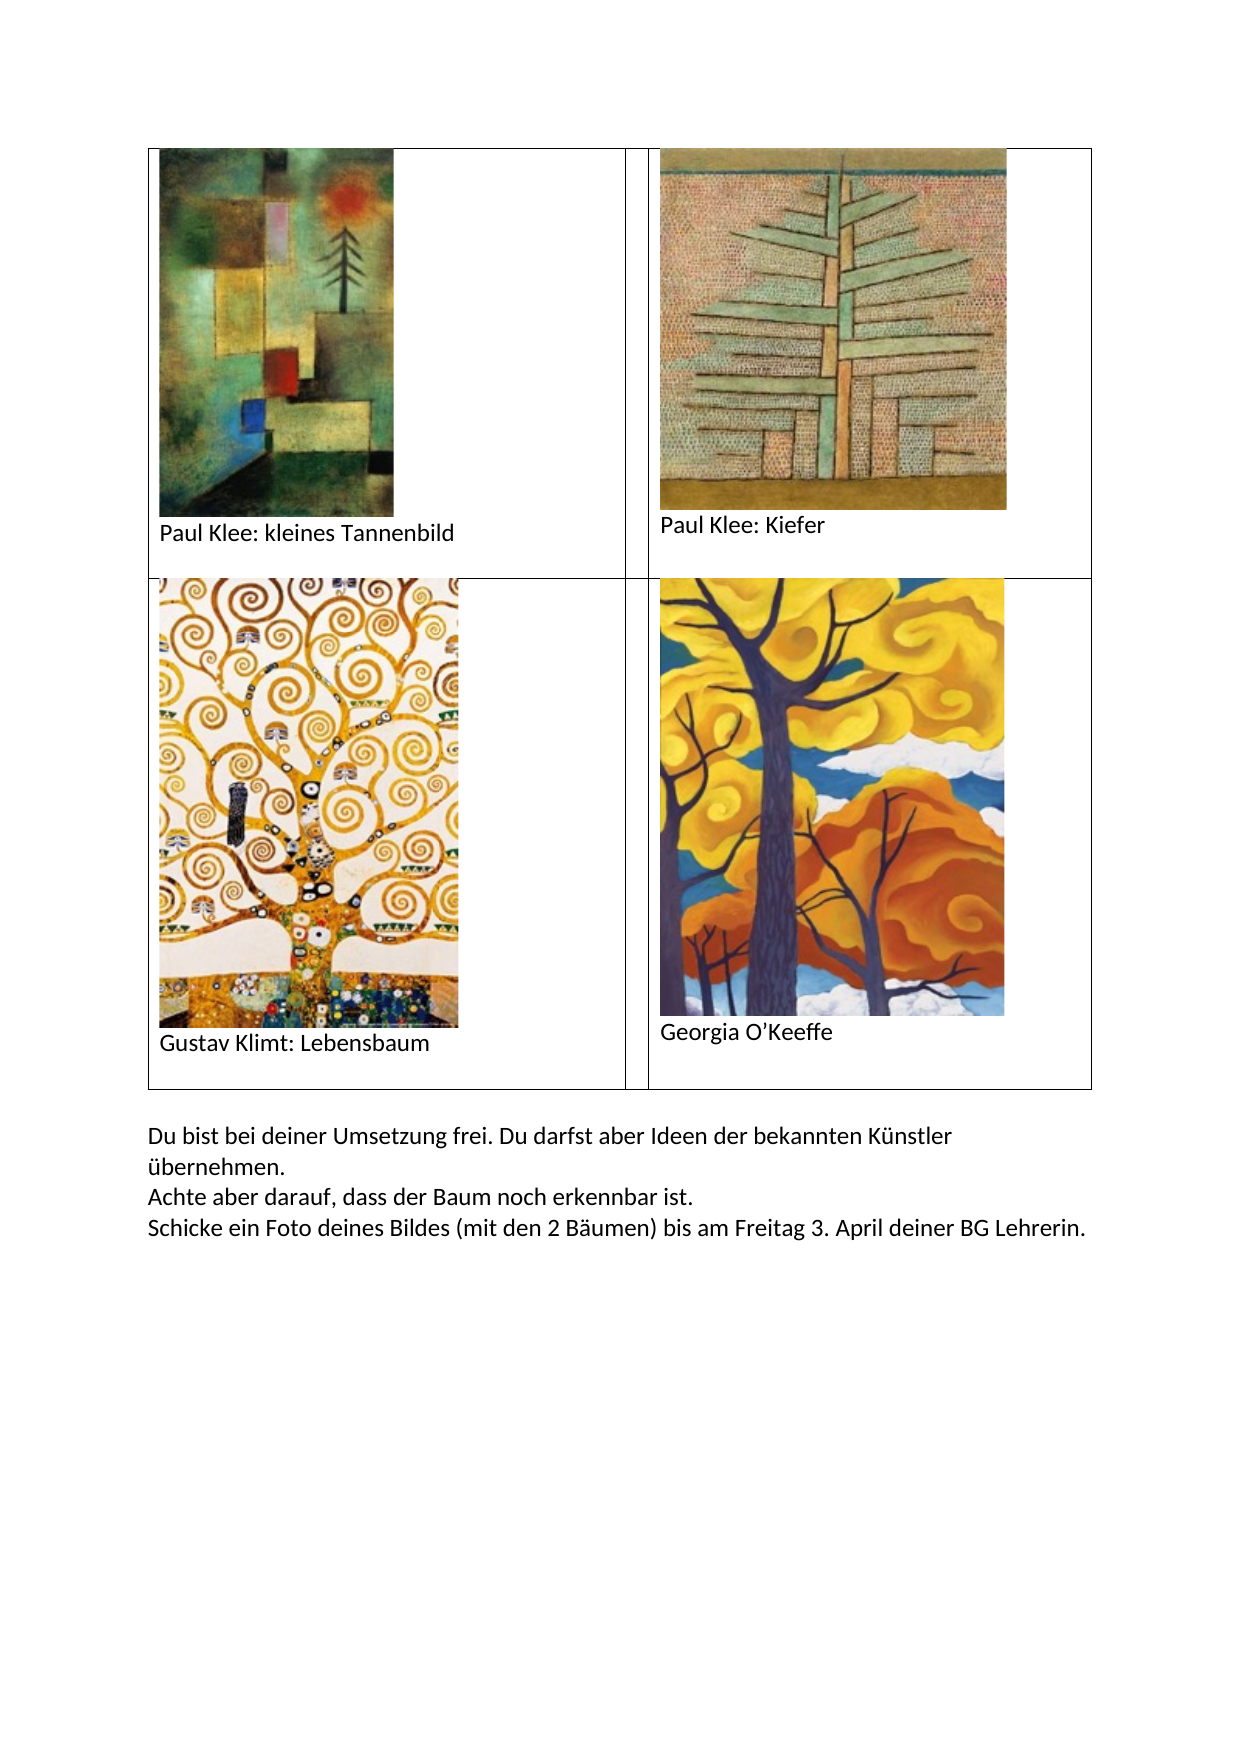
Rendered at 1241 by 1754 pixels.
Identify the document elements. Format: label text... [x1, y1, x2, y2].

picture [159, 578, 459, 1028]
table_cell Georgia O’Keeffe [649, 579, 1091, 1088]
table_cell Gustav Klimt: Lebensbaum [149, 579, 625, 1088]
table_cell [626, 149, 648, 578]
text Achte aber darauf, dass der Baum noch erkennbar ist. [148, 1181, 1093, 1212]
table_cell Paul Klee: kleines Tannenbild [149, 149, 625, 578]
text Du bist bei deiner Umsetzung frei. Du darfst aber Ideen der bekannten Künstler übernehmen. [148, 1120, 1093, 1181]
table_cell Paul Klee: Kiefer [649, 149, 1091, 578]
text Schicke ein Foto deines Bildes (mit den 2 Bäumen) bis am Freitag 3. April deiner BG Lehrerin. [148, 1212, 1093, 1242]
table_cell [626, 579, 648, 1088]
picture [660, 578, 1005, 1016]
picture [660, 148, 1007, 510]
picture [159, 148, 394, 517]
